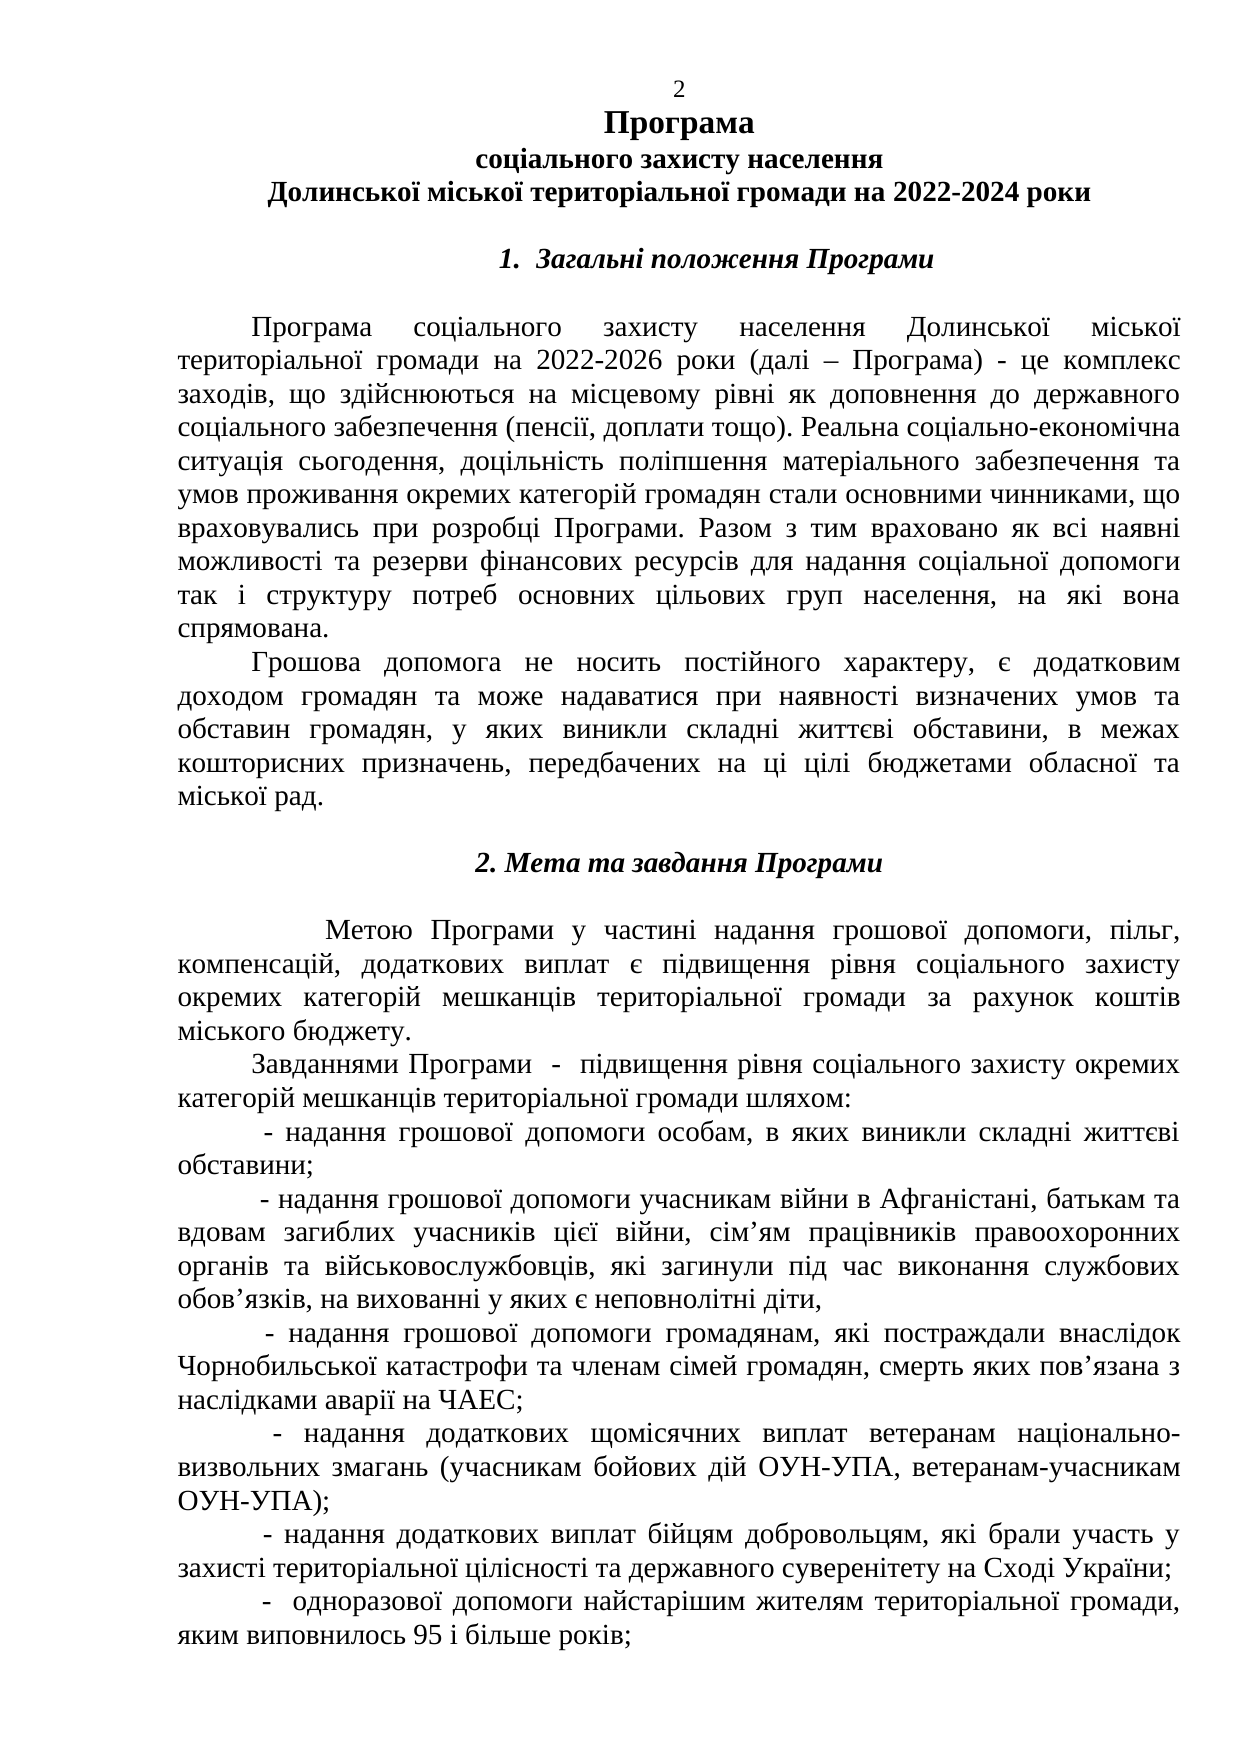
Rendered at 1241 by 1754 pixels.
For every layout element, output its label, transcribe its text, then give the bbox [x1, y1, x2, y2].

text соціального захисту населення [177, 141, 1181, 174]
text - надання додаткових щомісячних виплат ветеранам національно-визвольних змагань (учасникам бойових дій ОУН-УПА, ветеранам-учасникам ОУН-УПА); [177, 1416, 1181, 1516]
text - надання додаткових виплат бійцям добровольцям, які брали участь у захисті територіальної цілісності та державного суверенітету на Сході України; [177, 1516, 1181, 1583]
text - одноразової допомоги найстарішим жителям територіальної громади, яким виповнилось 95 і більше років; [177, 1583, 1181, 1650]
text Долинської міської територіальної громади на 2022-2024 роки [177, 174, 1181, 208]
text Метою Програми у частині надання грошової допомоги, пільг, компенсацій, додаткових виплат є підвищення рівня соціального захисту окремих категорій мешканців територіальної громади за рахунок коштів міського бюджету. [177, 912, 1181, 1047]
text Грошова допомога не носить постійного характеру, є додатковим доходом громадян та може надаватися при наявності визначених умов та обставин громадян, у яких виникли складні життєві обставини, в межах кошторисних призначень, передбачених на ці цілі бюджетами обласної та міської рад. [177, 644, 1181, 812]
list Загальні положення Програми [252, 242, 1181, 275]
text Завданнями Програми - підвищення рівня соціального захисту окремих категорій мешканців територіальної громади шляхом: [177, 1047, 1181, 1114]
text Програма [177, 103, 1181, 141]
text 2. Мета та завдання Програми [177, 845, 1181, 879]
text - надання грошової допомоги громадянам, які постраждали внаслідок Чорнобильської катастрофи та членам сімей громадян, смерть яких пов’язана з наслідками аварії на ЧАЕС; [177, 1315, 1181, 1416]
text Програма соціального захисту населення Долинської міської територіальної громади на 2022-2026 роки (далі – Програма) - це комплекс заходів, що здійснюються на місцевому рівні як доповнення до державного соціального забезпечення (пенсії, доплати тощо). Реальна соціально-економічна ситуація сьогодення, доцільність поліпшення матеріального забезпечення та умов проживання окремих категорій громадян стали основними чинниками, що враховувались при розробці Програми. Разом з тим враховано як всі наявні можливості та резерви фінансових ресурсів для надання соціальної допомоги так і структуру потреб основних цільових груп населення, на які вона спрямована. [177, 309, 1181, 644]
text - надання грошової допомоги особам, в яких виникли складні життєві обставини; [177, 1114, 1181, 1181]
text - надання грошової допомоги учасникам війни в Афганістані, батькам та вдовам загиблих учасників цієї війни, сім’ям працівників правоохоронних органів та військовослужбовців, які загинули під час виконання службових обов’язків, на вихованні у яких є неповнолітні діти, [177, 1181, 1181, 1315]
